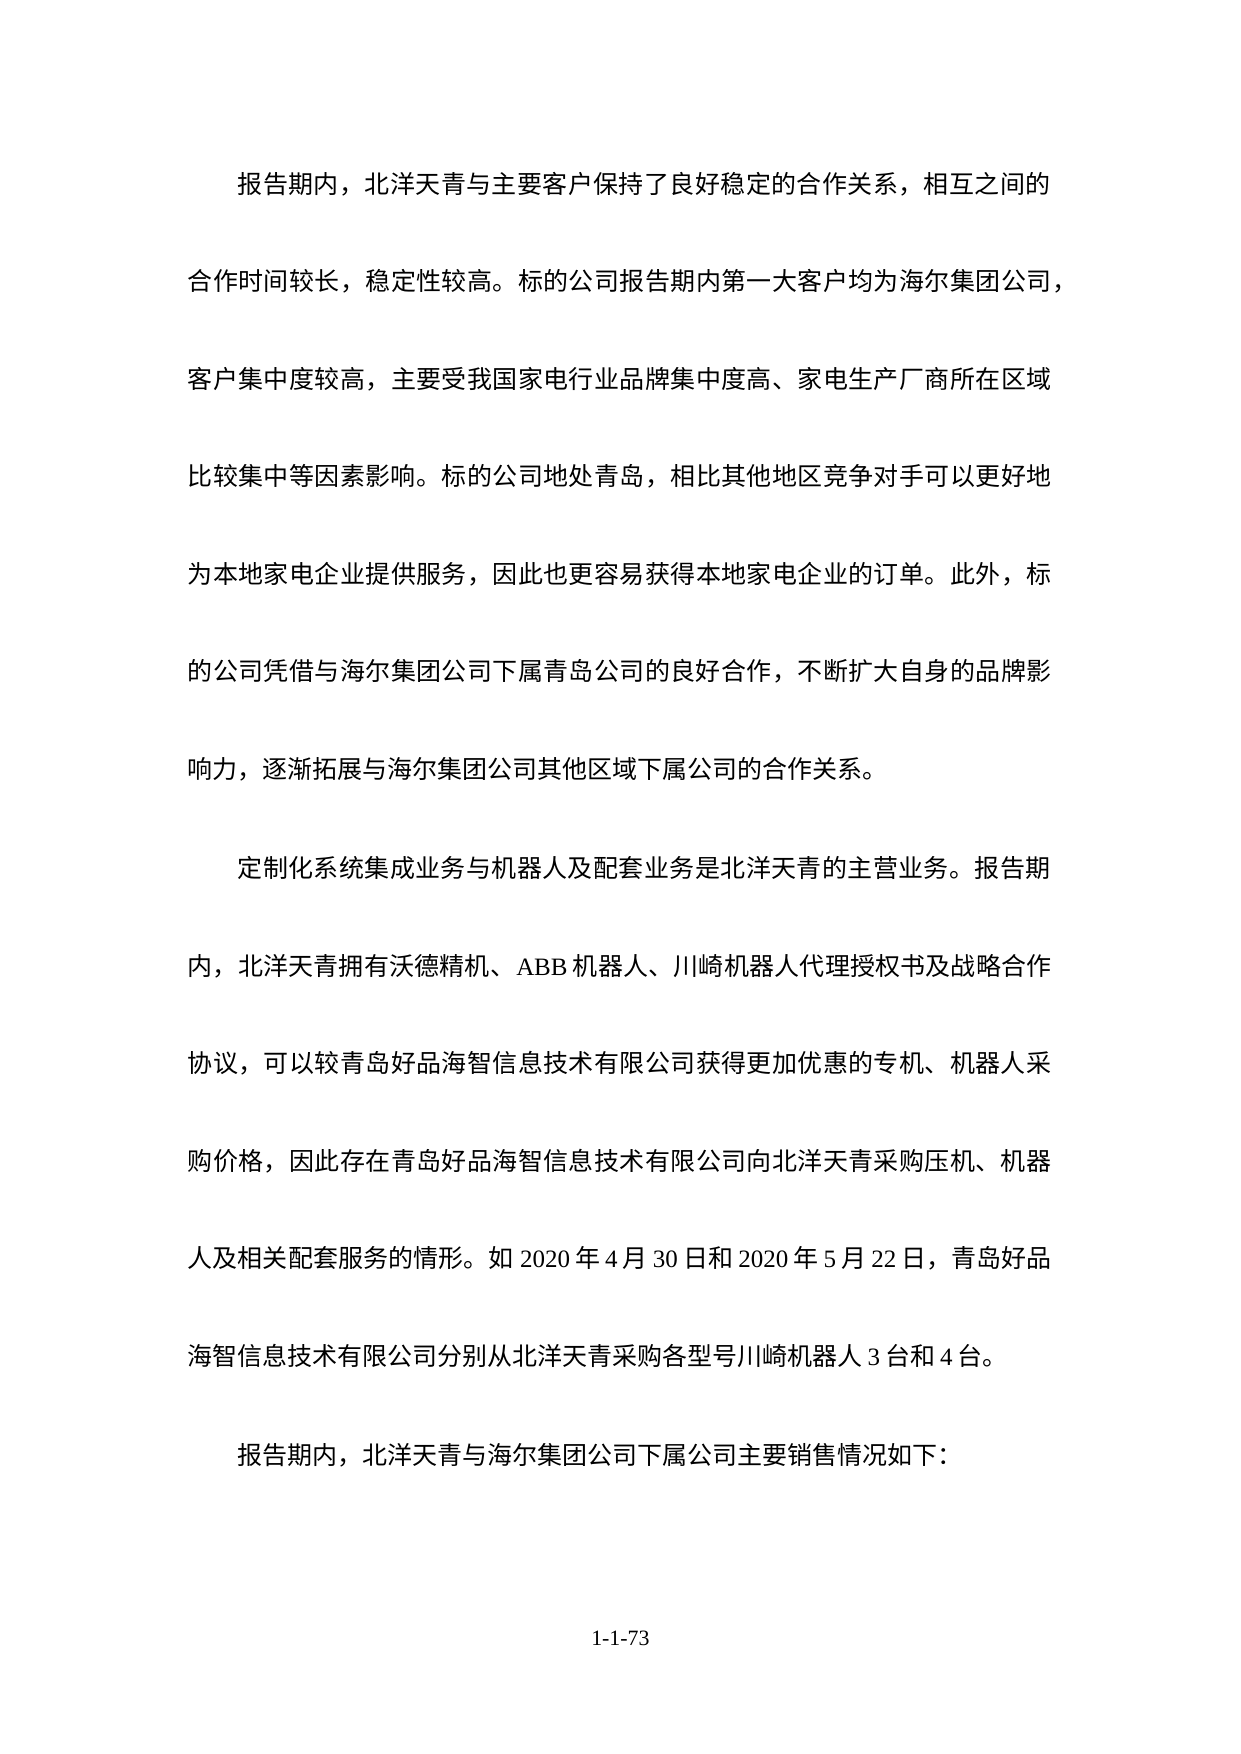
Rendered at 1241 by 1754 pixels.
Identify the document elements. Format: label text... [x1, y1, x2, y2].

text 报告期内，北洋天青与海尔集团公司下属公司主要销售情况如下： [187, 1421, 1053, 1486]
text 报告期内，北洋天青与主要客户保持了良好稳定的合作关系，相互之间的合作时间较长，稳定性较高。标的公司报告期内第一大客户均为海尔集团公司，客户集中度较高，主要受我国家电行业品牌集中度高、家电生产厂商所在区域比较集中等因素影响。标的公司地处青岛，相比其他地区竞争对手可以更好地为本地家电企业提供服务，因此也更容易获得本地家电企业的订单。此外，标的公司凭借与海尔集团公司下属青岛公司的良好合作，不断扩大自身的品牌影响力，逐渐拓展与海尔集团公司其他区域下属公司的合作关系。 [187, 150, 1053, 800]
text 定制化系统集成业务与机器人及配套业务是北洋天青的主营业务。报告期内，北洋天青拥有沃德精机、ABB机器人、川崎机器人代理授权书及战略合作协议，可以较青岛好品海智信息技术有限公司获得更加优惠的专机、机器人采购价格，因此存在青岛好品海智信息技术有限公司向北洋天青采购压机、机器人及相关配套服务的情形。如2020年4月30日和2020年5月22日，青岛好品海智信息技术有限公司分别从北洋天青采购各型号川崎机器人3台和4台。 [187, 834, 1053, 1387]
